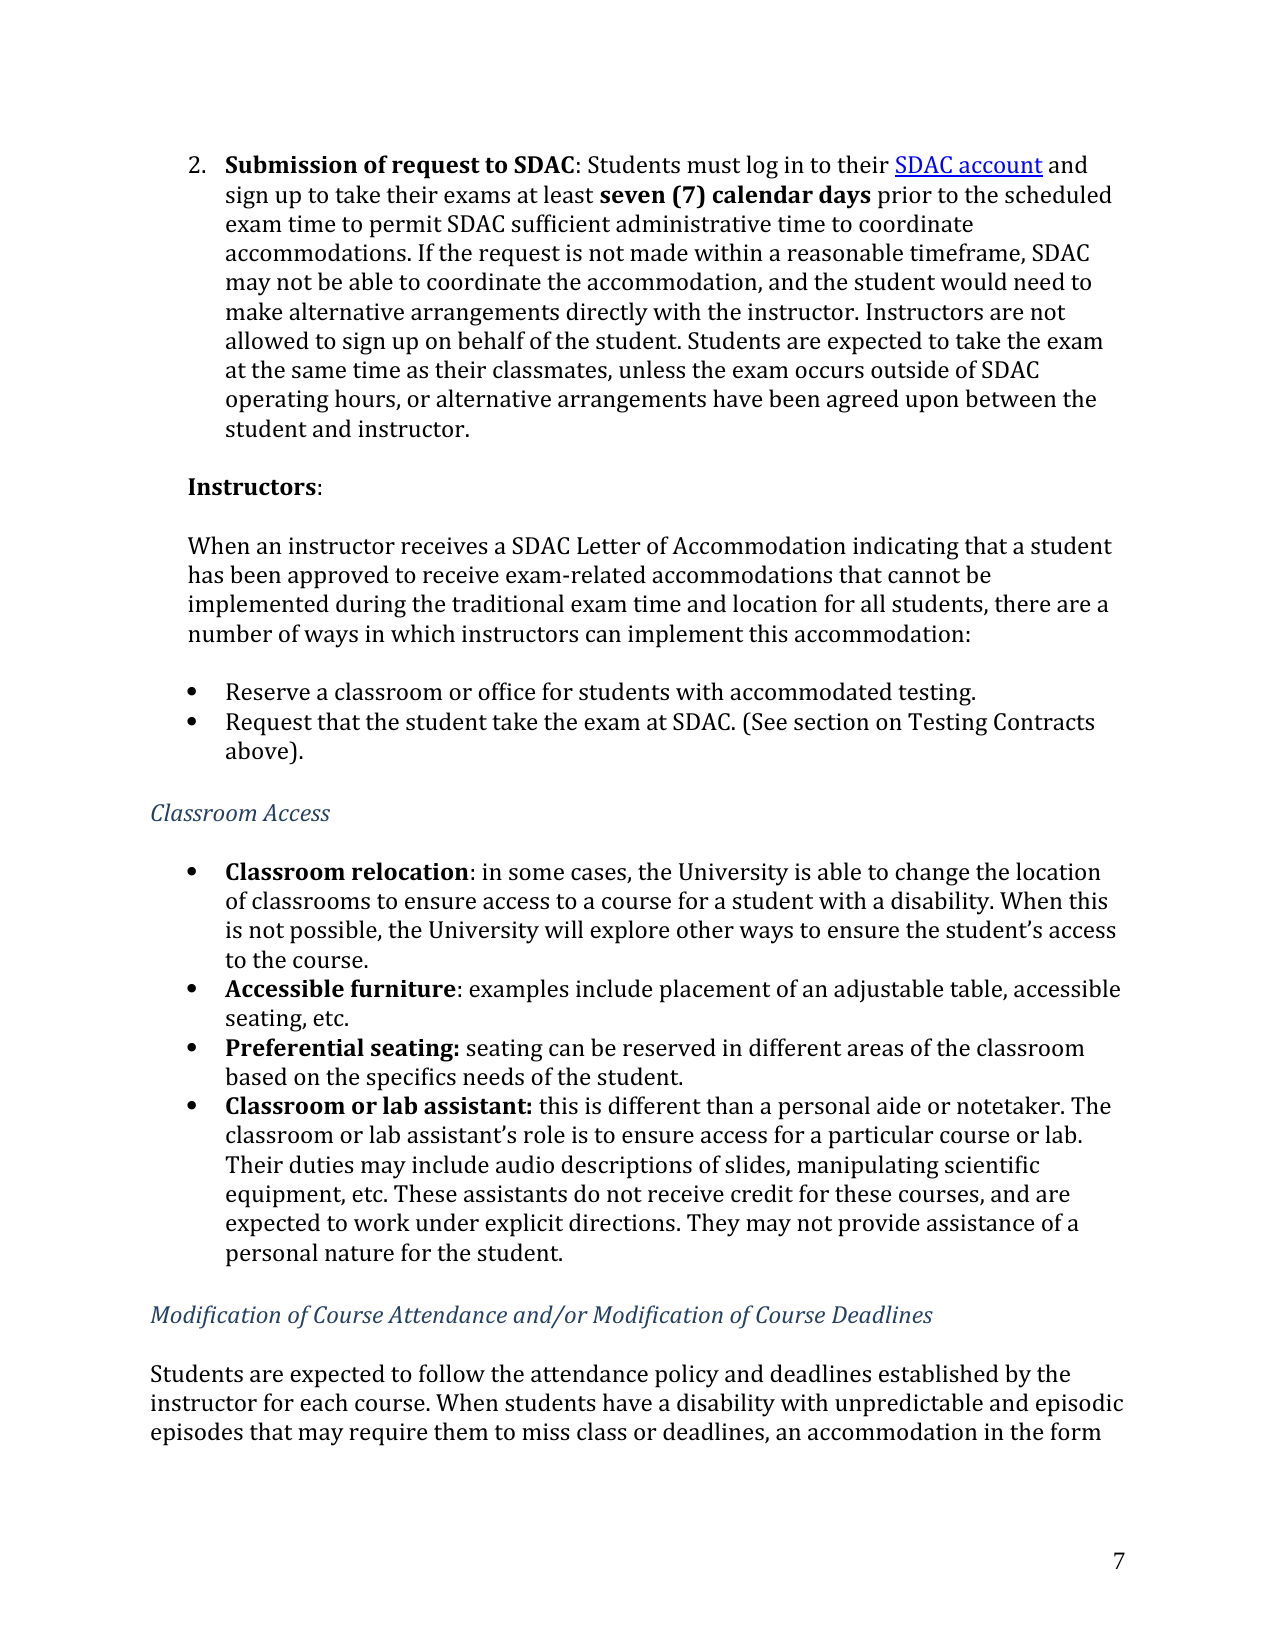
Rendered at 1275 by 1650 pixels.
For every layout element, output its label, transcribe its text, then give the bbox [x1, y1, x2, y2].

list Classroom relocation: in some cases, the University is able to change the location of classrooms to ensure access to a course for a student with a disability. When this is not possible, the University will explore other ways to ensure the student’s access to the course. [187, 857, 1125, 974]
text When an instructor receives a SDAC Letter of Accommodation indicating that a student has been approved to receive exam-related accommodations that cannot be implemented during the traditional exam time and location for all students, there are a number of ways in which instructors can implement this accommodation: [187, 531, 1125, 648]
list Accessible furniture: examples include placement of an adjustable table, accessible seating, etc. [187, 974, 1125, 1032]
list Preferential seating: seating can be reserved in different areas of the classroom based on the specifics needs of the student. [187, 1032, 1125, 1091]
list Request that the student take the exam at SDAC. (See section on Testing Contracts above). [187, 706, 1125, 765]
list Classroom or lab assistant: this is different than a personal aide or notetaker. The classroom or lab assistant’s role is to ensure access for a particular course or lab. Their duties may include audio descriptions of slides, manipulating scientific equipment, etc. These assistants do not receive credit for these courses, and are expected to work under explicit directions. They may not provide assistance of a personal nature for the student. [187, 1091, 1125, 1266]
subtitle Modification of Course Attendance and/or Modification of Course Deadlines [150, 1300, 1125, 1329]
list Reserve a classroom or office for students with accommodated testing. [187, 677, 1125, 706]
list Submission of request to SDAC: Students must log in to their SDAC account and sign up to take their exams at least seven (7) calendar days prior to the scheduled exam time to permit SDAC sufficient administrative time to coordinate accommodations. If the request is not made within a reasonable timeframe, SDAC may not be able to coordinate the accommodation, and the student would need to make alternative arrangements directly with the instructor. Instructors are not allowed to sign up on behalf of the student. Students are expected to take the exam at the same time as their classmates, unless the exam occurs outside of SDAC operating hours, or alternative arrangements have been agreed upon between the student and instructor. [187, 150, 1125, 443]
subtitle Classroom Access [150, 798, 1125, 827]
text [150, 1358, 1125, 1446]
text Instructors: [150, 472, 1125, 501]
